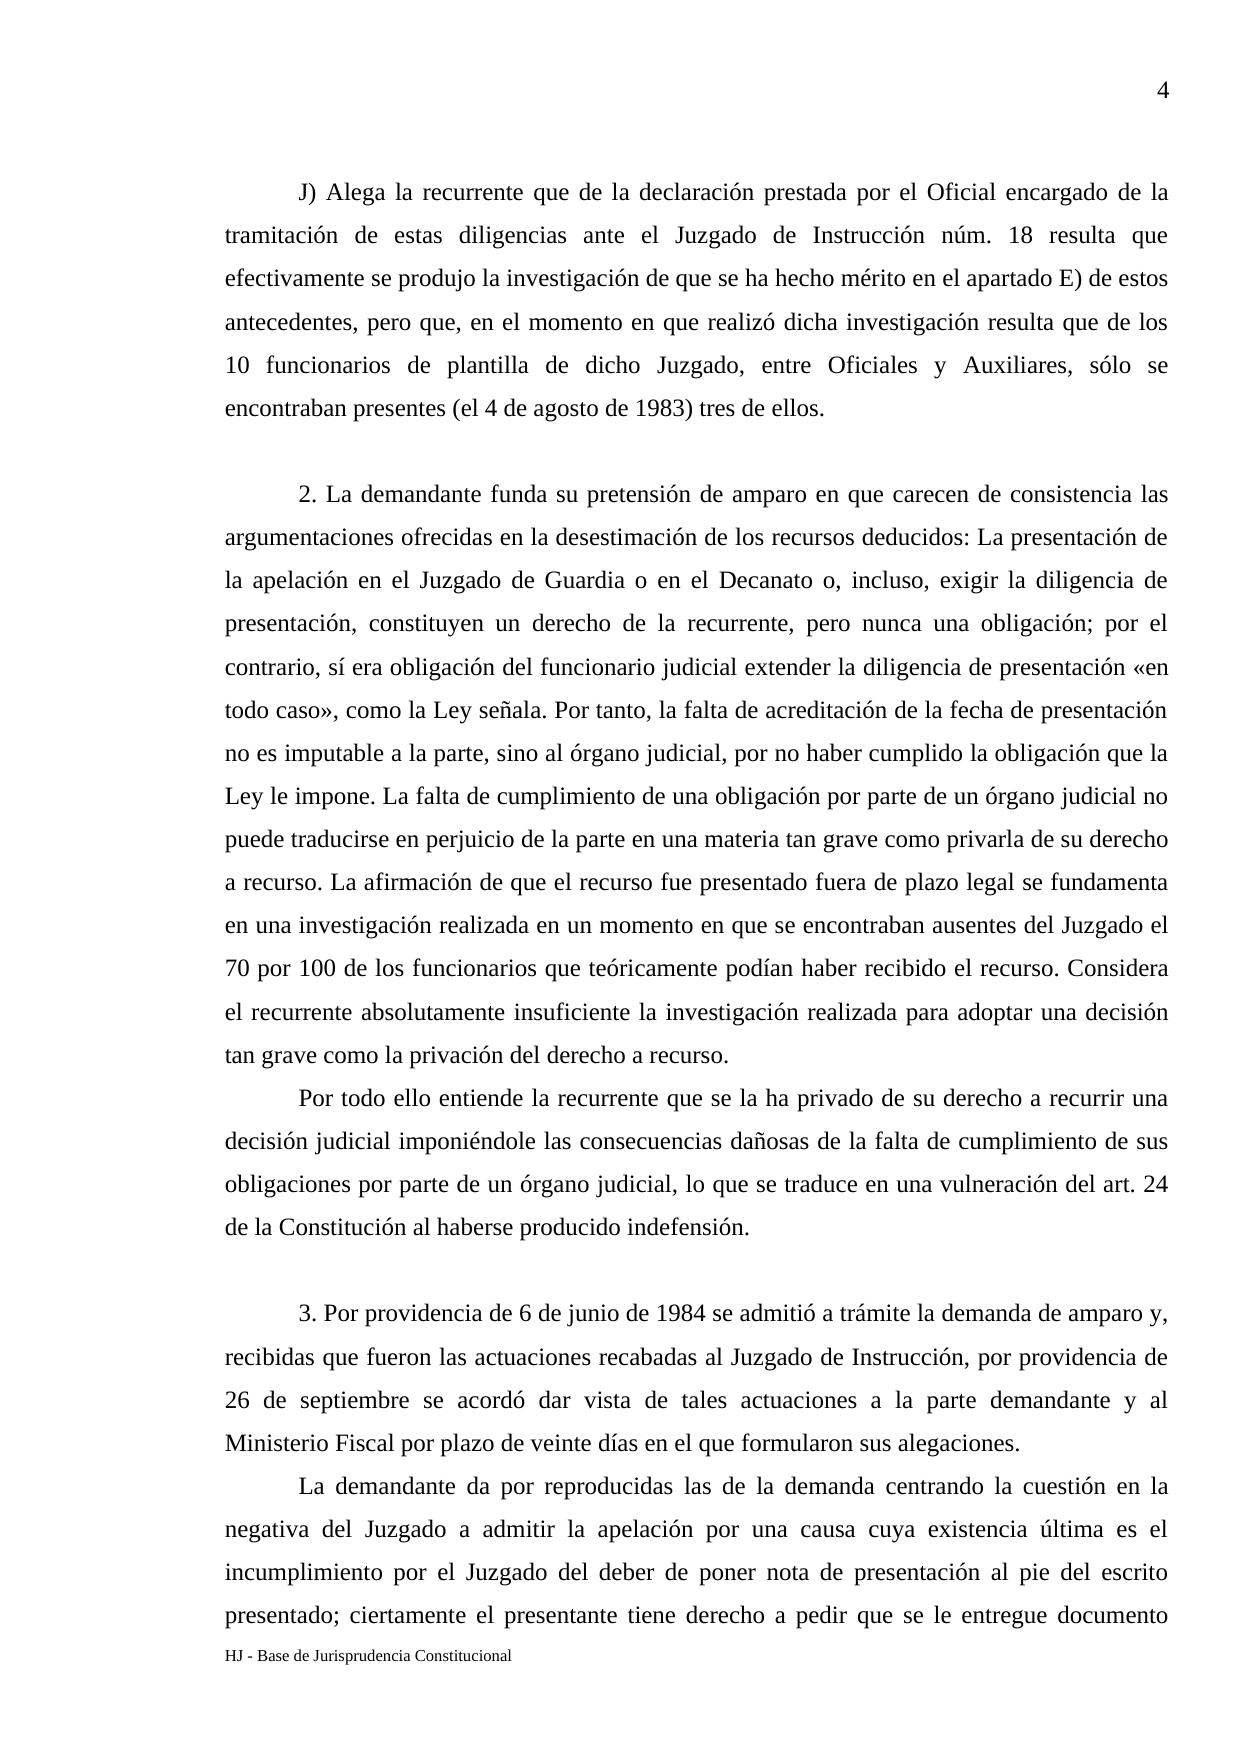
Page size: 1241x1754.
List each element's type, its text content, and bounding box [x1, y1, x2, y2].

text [224, 1471, 1169, 1629]
text Por todo ello entiende la recurrente que se la ha privado de su derecho a recurrir una decisión judicial imponiéndole las consecuencias dañosas de la falta de cumplimiento de sus obligaciones por parte de un órgano judicial, lo que se traduce en una vulneración del art. 24 de la Constitución al haberse producido indefensión. [224, 1083, 1169, 1241]
text J) Alega la recurrente que de la declaración prestada por el Oficial encargado de la tramitación de estas diligencias ante el Juzgado de Instrucción núm. 18 resulta que efectivamente se produjo la investigación de que se ha hecho mérito en el apartado E) de estos antecedentes, pero que, en el momento en que realizó dicha investigación resulta que de los 10 funcionarios de plantilla de dicho Juzgado, entre Oficiales y Auxiliares, sólo se encontraban presentes (el 4 de agosto de 1983) tres de ellos. [224, 177, 1169, 422]
text 2. La demandante funda su pretensión de amparo en que carecen de consistencia las argumentaciones ofrecidas en la desestimación de los recursos deducidos: La presentación de la apelación en el Juzgado de Guardia o en el Decanato o, incluso, exigir la diligencia de presentación, constituyen un derecho de la recurrente, pero nunca una obligación; por el contrario, sí era obligación del funcionario judicial extender la diligencia de presentación «en todo caso», como la Ley señala. Por tanto, la falta de acreditación de la fecha de presentación no es imputable a la parte, sino al órgano judicial, por no haber cumplido la obligación que la Ley le impone. La falta de cumplimiento de una obligación por parte de un órgano judicial no puede traducirse en perjuicio de la parte en una materia tan grave como privarla de su derecho a recurso. La afirmación de que el recurso fue presentado fuera de plazo legal se fundamenta en una investigación realizada en un momento en que se encontraban ausentes del Juzgado el 70 por 100 de los funcionarios que teóricamente podían haber recibido el recurso. Considera el recurrente absolutamente insuficiente la investigación realizada para adoptar una decisión tan grave como la privación del derecho a recurso. [224, 479, 1169, 1068]
text 3. Por providencia de 6 de junio de 1984 se admitió a trámite la demanda de amparo y, recibidas que fueron las actuaciones recabadas al Juzgado de Instrucción, por providencia de 26 de septiembre se acordó dar vista de tales actuaciones a la parte demandante y al Ministerio Fiscal por plazo de veinte días en el que formularon sus alegaciones. [224, 1298, 1169, 1457]
